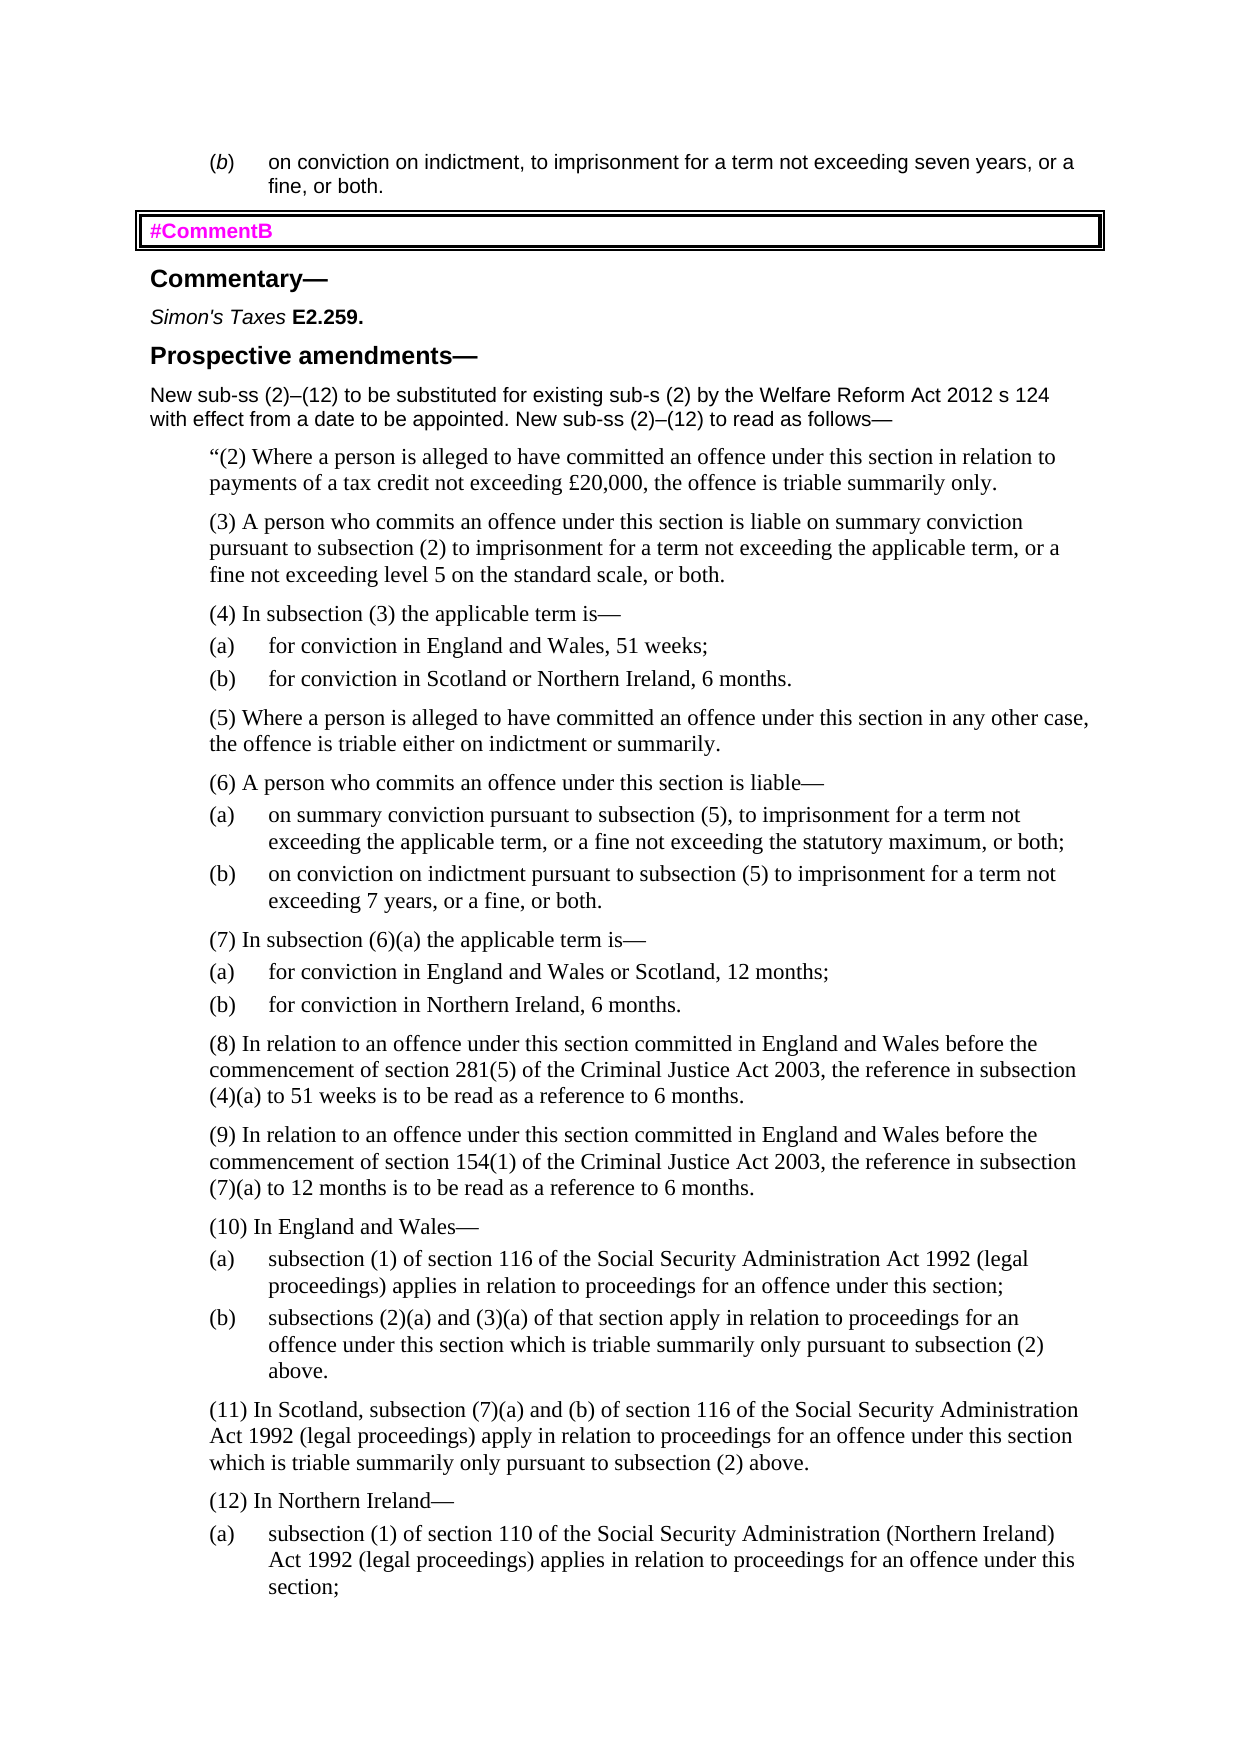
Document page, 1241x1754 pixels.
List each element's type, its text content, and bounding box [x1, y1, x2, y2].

text (7) In subsection (6)(a) the applicable term is— [209, 926, 1090, 952]
list (a) subsection (1) of section 110 of the Social Security Administration (Northern Ireland) Act 1992 (legal proceedings) applies in relation to proceedings for an offence under this section; [209, 1520, 1090, 1599]
text Prospective amendments— [150, 341, 1090, 370]
text (3) A person who commits an offence under this section is liable on summary conviction pursuant to subsection (2) to imprisonment for a term not exceeding the applicable term, or a fine not exceeding level 5 on the standard scale, or both. [209, 508, 1090, 587]
text Commentary— [150, 263, 1090, 292]
text (6) A person who commits an offence under this section is liable— [209, 769, 1090, 795]
list (b) for conviction in Northern Ireland, 6 months. [209, 991, 1090, 1017]
text (9) In relation to an offence under this section committed in England and Wales before the commencement of section 154(1) of the Criminal Justice Act 2003, the reference in subsection (7)(a) to 12 months is to be read as a reference to 6 months. [209, 1121, 1090, 1200]
text (11) In Scotland, subsection (7)(a) and (b) of section 116 of the Social Security Administration Act 1992 (legal proceedings) apply in relation to proceedings for an offence under this section which is triable summarily only pursuant to subsection (2) above. [209, 1396, 1090, 1475]
list (b) for conviction in Scotland or Northern Ireland, 6 months. [209, 665, 1090, 691]
list (a) for conviction in England and Wales, 51 weeks; [209, 632, 1090, 659]
text (5) Where a person is alleged to have committed an offence under this section in any other case, the offence is triable either on indictment or summarily. [209, 704, 1090, 756]
list (a) for conviction in England and Wales or Scotland, 12 months; [209, 958, 1090, 985]
list (a) subsection (1) of section 116 of the Social Security Administration Act 1992 (legal proceedings) applies in relation to proceedings for an offence under this section; [209, 1246, 1090, 1298]
list (a) on summary conviction pursuant to subsection (5), to imprisonment for a term not exceeding the applicable term, or a fine not exceeding the statutory maximum, or both; [209, 802, 1090, 854]
text “(2) Where a person is alleged to have committed an offence under this section in relation to payments of a tax credit not exceeding £20,000, the offence is triable summarily only. [209, 443, 1090, 496]
text (12) In Northern Ireland— [209, 1488, 1090, 1514]
text (b) on conviction on indictment, to imprisonment for a term not exceeding seven years, or a fine, or both. [209, 150, 1090, 198]
text Simon's Taxes E2.259. [150, 305, 1090, 329]
text (10) In England and Wales— [209, 1213, 1090, 1239]
list (b) subsections (2)(a) and (3)(a) of that section apply in relation to proceedings for an offence under this section which is triable summarily only pursuant to subsection (2) above. [209, 1304, 1090, 1383]
text (8) In relation to an offence under this section committed in England and Wales before the commencement of section 281(5) of the Criminal Justice Act 2003, the reference in subsection (4)(a) to 51 weeks is to be read as a reference to 6 months. [209, 1030, 1090, 1109]
text New sub-ss (2)–(12) to be substituted for existing sub-s (2) by the Welfare Reform Act 2012 s 124 with effect from a date to be appointed. New sub-ss (2)–(12) to read as follows— [150, 382, 1090, 430]
text (4) In subsection (3) the applicable term is— [209, 600, 1090, 626]
list (b) on conviction on indictment pursuant to subsection (5) to imprisonment for a term not exceeding 7 years, or a fine, or both. [209, 861, 1090, 913]
